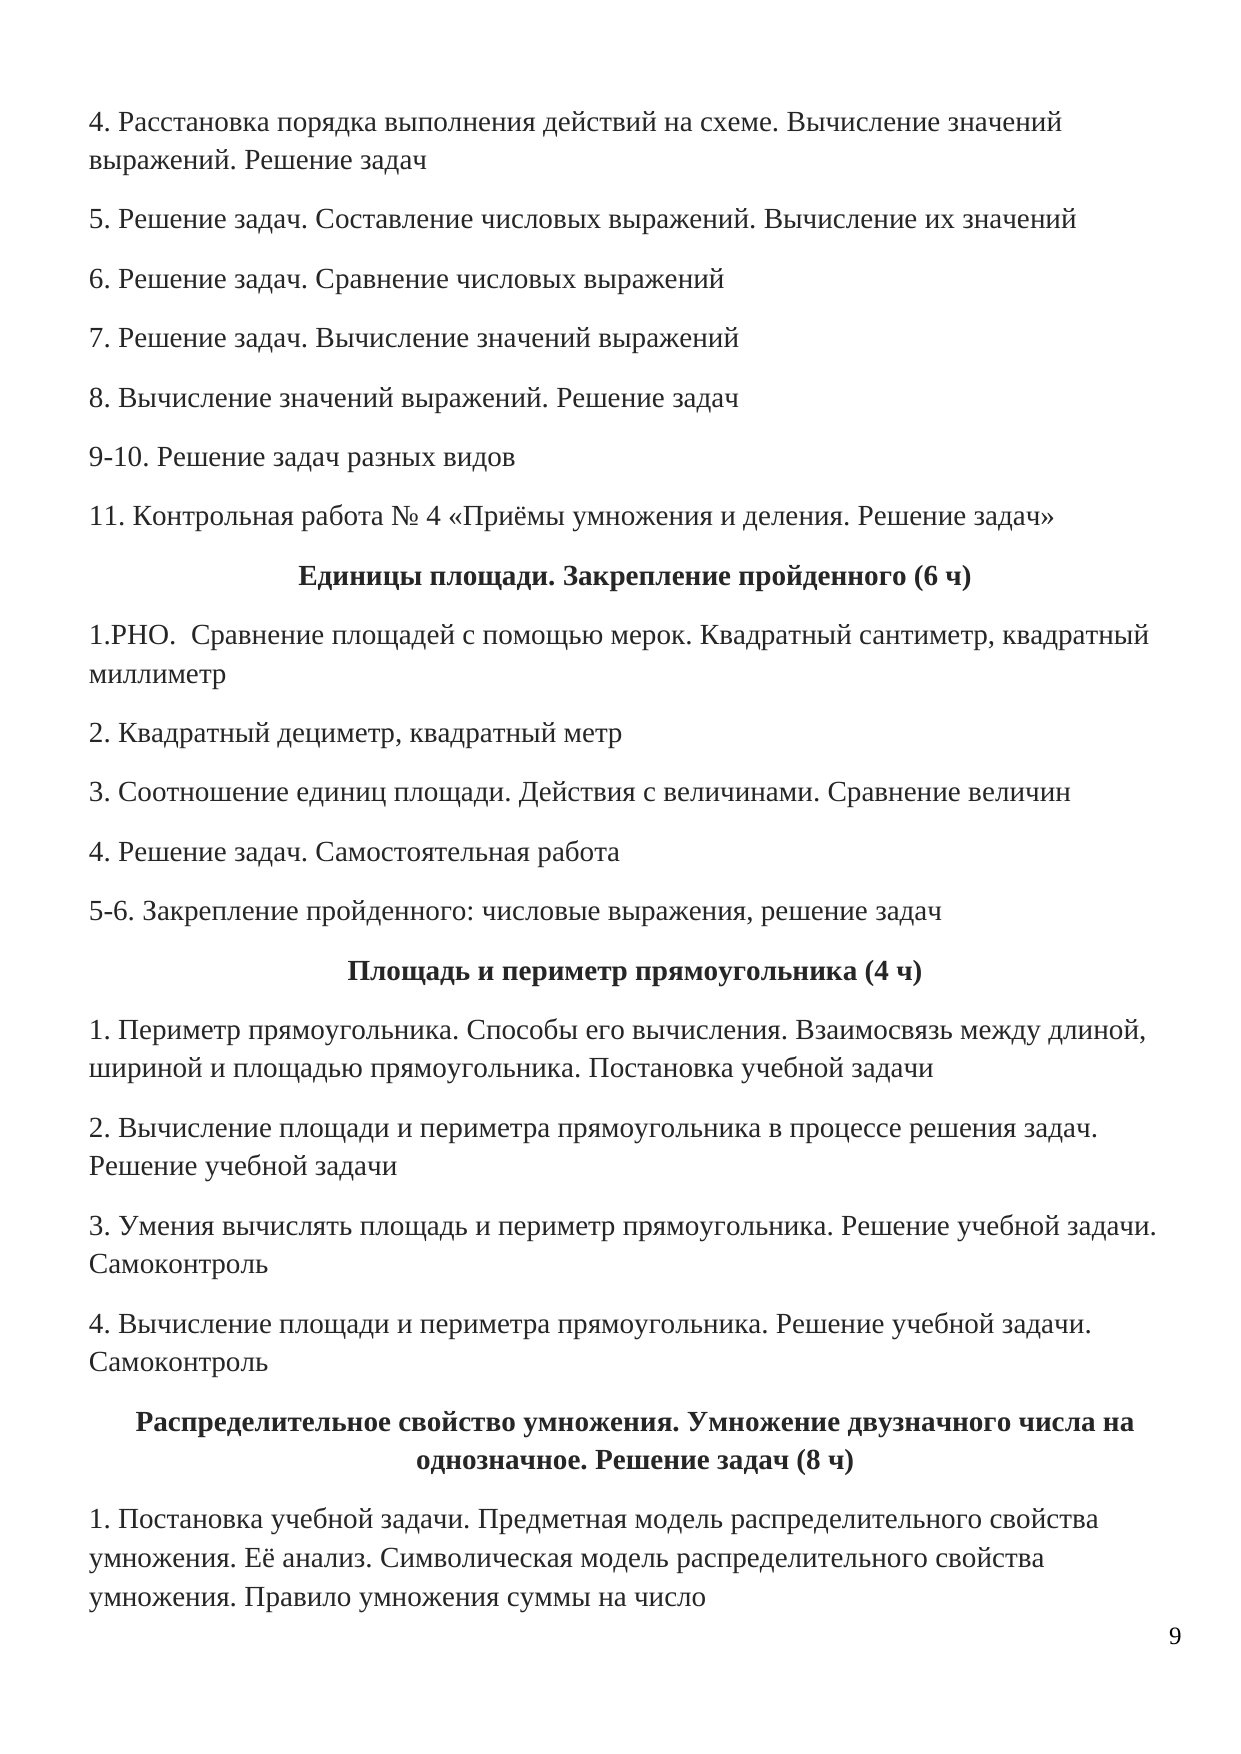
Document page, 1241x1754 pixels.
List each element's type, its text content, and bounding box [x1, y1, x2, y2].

text Распределительное свойство умножения. Умножение двузначного числа на однозначное. Решение задач (8 ч) [89, 1404, 1181, 1476]
text 4. Вычисление площади и периметра прямоугольника. Решение учебной задачи. Самоконтроль [89, 1306, 1181, 1378]
text 7. Решение задач. Вычисление значений выражений [89, 320, 1181, 354]
text 6. Решение задач. Сравнение числовых выражений [89, 261, 1181, 294]
text 2. Вычисление площади и периметра прямоугольника в процессе решения задач. Решение учебной задачи [89, 1110, 1181, 1182]
text 4. Решение задач. Самостоятельная работа [89, 834, 1181, 867]
text 4. Расстановка порядка выполнения действий на схеме. Вычисление значений выражений. Решение задач [89, 104, 1181, 176]
text 5. Решение задач. Составление числовых выражений. Вычисление их значений [89, 202, 1181, 235]
text 8. Вычисление значений выражений. Решение задач [89, 380, 1181, 413]
text 11. Контрольная работа № 4 «Приёмы умножения и деления. Решение задач» [89, 498, 1181, 532]
text Площадь и периметр прямоугольника (4 ч) [89, 953, 1181, 986]
text 3. Умения вычислять площадь и периметр прямоугольника. Решение учебной задачи. Самоконтроль [89, 1208, 1181, 1280]
text Единицы площади. Закрепление пройденного (6 ч) [89, 558, 1181, 591]
text 9-10. Решение задач разных видов [89, 439, 1181, 473]
text 5-6. Закрепление пройденного: числовые выражения, решение задач [89, 893, 1181, 927]
text 1. Периметр прямоугольника. Способы его вычисления. Взаимосвязь между длиной, шириной и площадью прямоугольника. Постановка учебной задачи [89, 1012, 1181, 1084]
text 3. Соотношение единиц площади. Действия с величинами. Сравнение величин [89, 774, 1181, 808]
text 1.РНО. Сравнение площадей с помощью мерок. Квадратный сантиметр, квадратный миллиметр [89, 617, 1181, 689]
text 2. Квадратный дециметр, квадратный метр [89, 715, 1181, 749]
text 1. Постановка учебной задачи. Предметная модель распределительного свойства умножения. Её анализ. Символическая модель распределительного свойства умножения. Правило умножения суммы на число [89, 1502, 1181, 1612]
